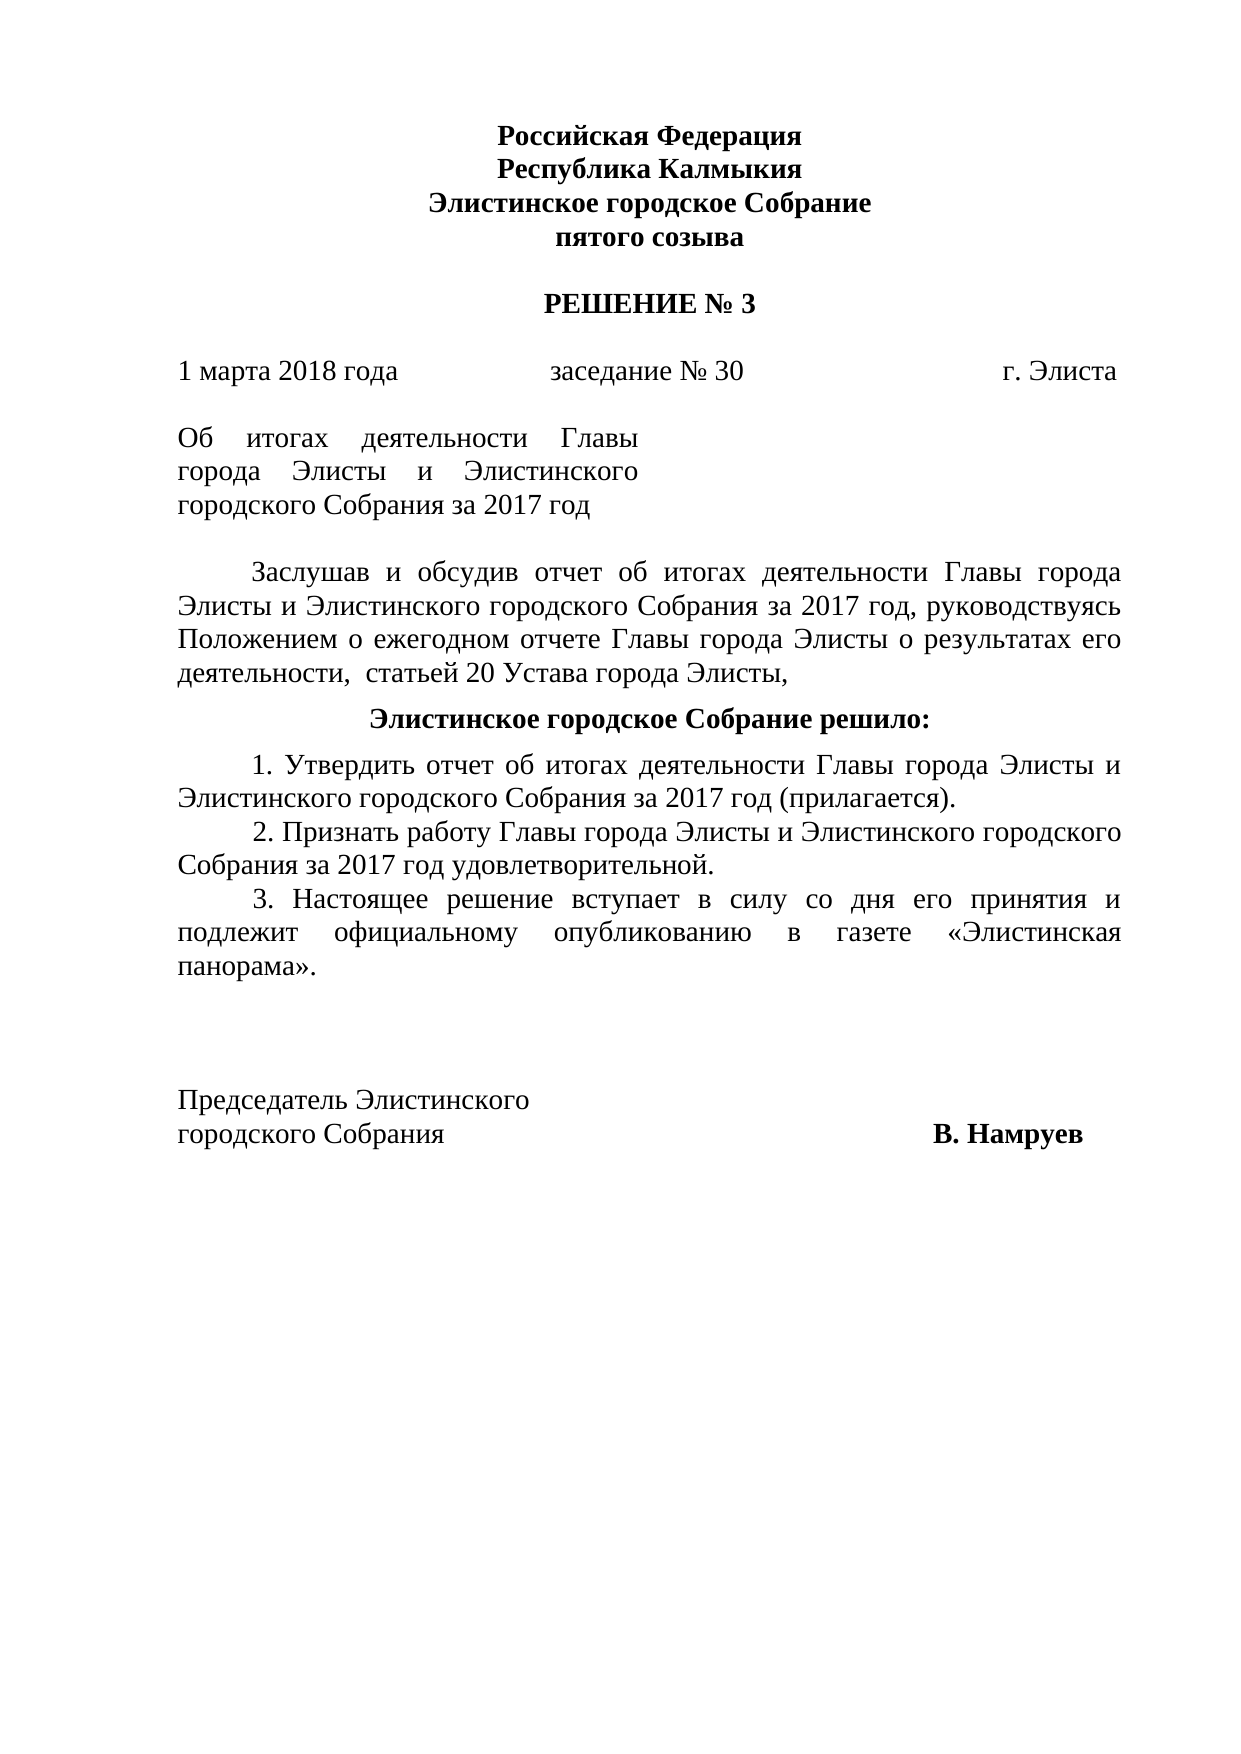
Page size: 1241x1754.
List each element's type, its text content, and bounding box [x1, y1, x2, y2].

text Председатель Элистинского [177, 1082, 1122, 1116]
text пятого созыва [177, 219, 1122, 252]
text РЕШЕНИЕ № 3 [177, 286, 1122, 319]
text Элистинское городское Собрание [177, 185, 1122, 219]
text 3. Настоящее решение вступает в силу со дня его принятия и подлежит официальному опубликованию в газете «Элистинская панорама». [177, 881, 1122, 982]
text 1. Утвердить отчет об итогах деятельности Главы города Элисты и Элистинского городского Собрания за 2017 год (прилагается). [177, 747, 1122, 814]
text Республика Калмыкия [177, 152, 1122, 185]
table_header г. Элиста [904, 353, 1133, 386]
table_header заседание № 30 [488, 353, 903, 386]
text Российская Федерация [177, 118, 1122, 152]
table_header 1 марта 2018 года [166, 353, 487, 386]
table_header Об итогах деятельности Главы города Элисты и Элистинского городского Собрания за 2017 год [166, 420, 650, 554]
text Элистинское городское Собрание решило: [177, 701, 1122, 734]
text городского Собрания В. Намруев [177, 1116, 1122, 1149]
text Заслушав и обсудив отчет об итогах деятельности Главы города Элисты и Элистинского городского Собрания за 2017 год, руководствуясь Положением о ежегодном отчете Главы города Элисты о результатах его деятельности, статьей 20 Устава города Элисты, [177, 554, 1122, 688]
text 2. Признать работу Главы города Элисты и Элистинского городского Собрания за 2017 год удовлетворительной. [177, 814, 1122, 881]
